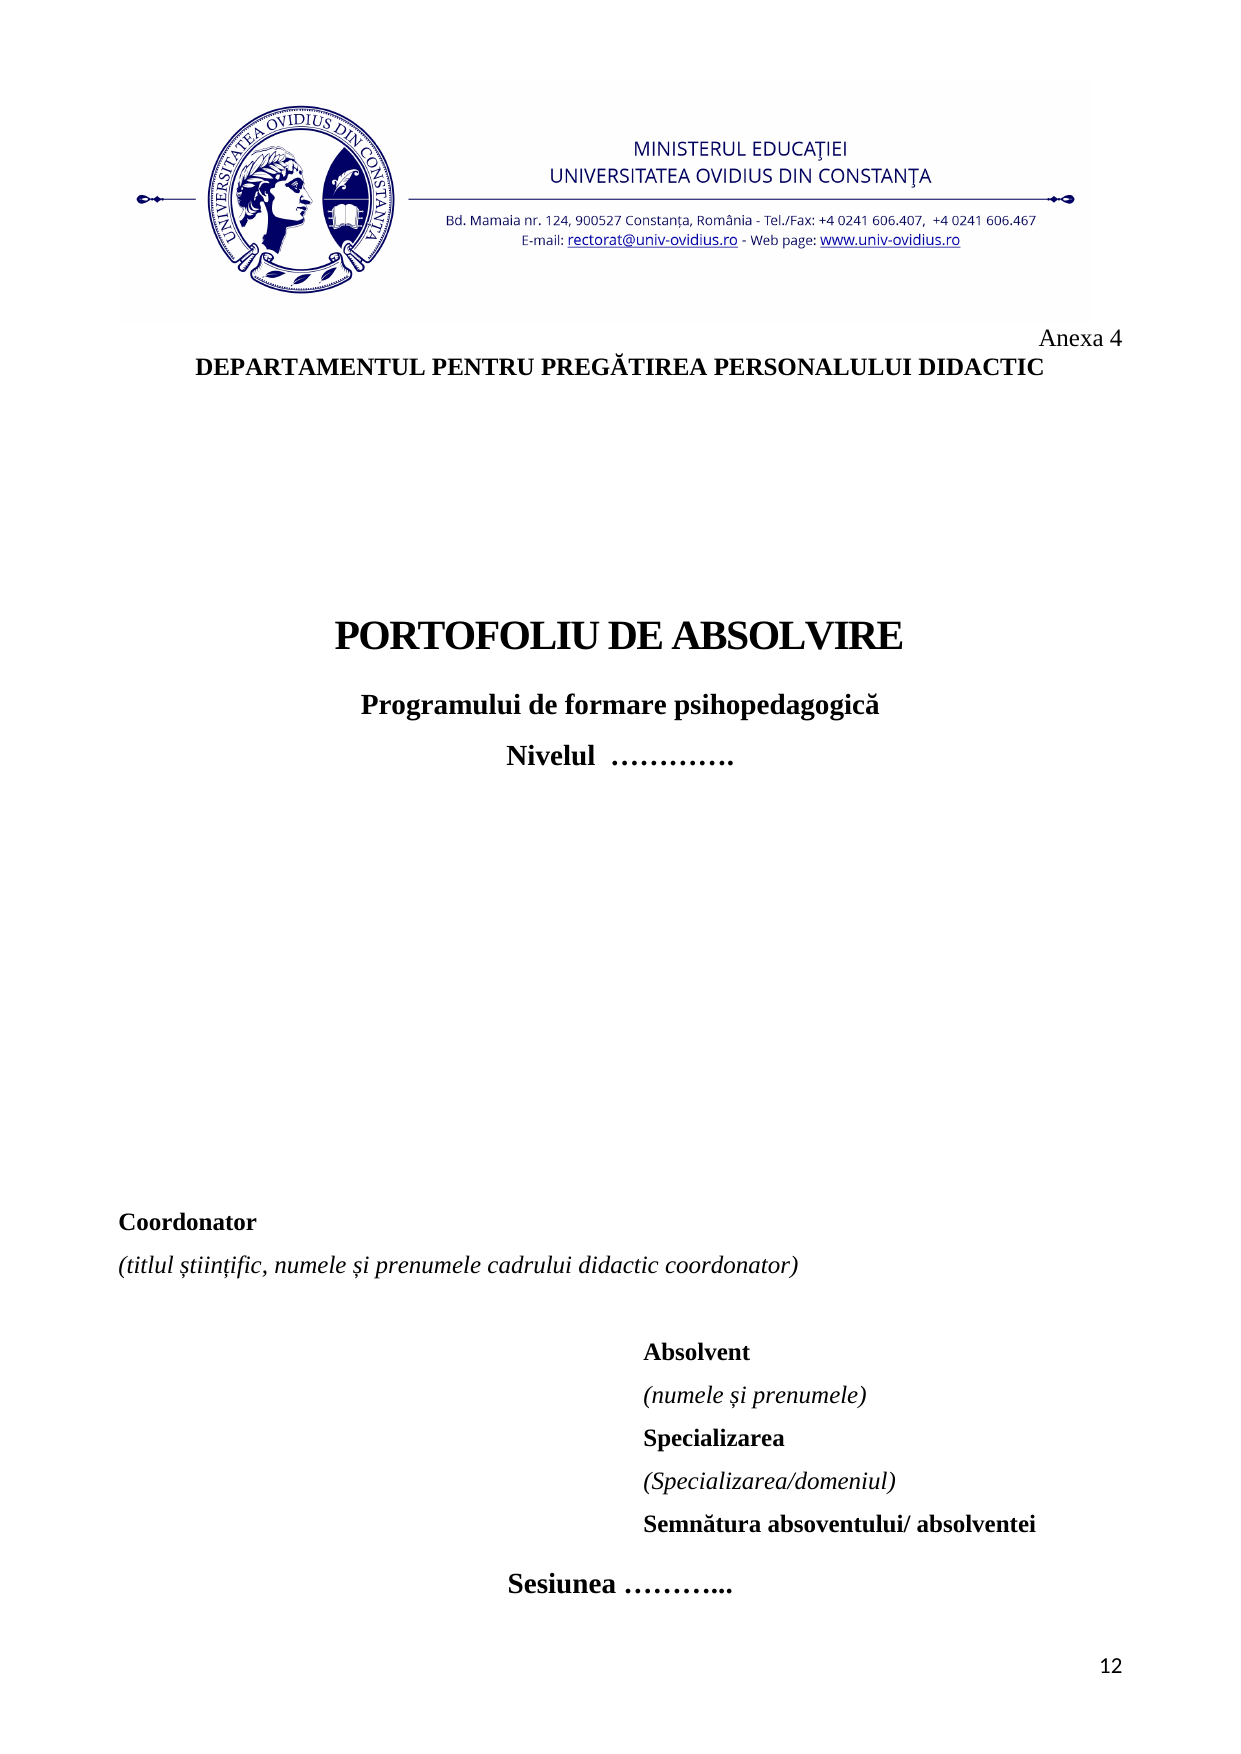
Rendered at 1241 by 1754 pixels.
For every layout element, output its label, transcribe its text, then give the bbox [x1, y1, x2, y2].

text (numele și prenumele) [118, 1380, 1122, 1408]
text Sesiunea ………... [118, 1567, 1122, 1600]
text Anexa 4 [118, 323, 1122, 352]
text Coordonator [118, 1207, 1122, 1236]
text (titlul științific, numele și prenumele cadrului didactic coordonator) [118, 1250, 1122, 1279]
text PORTOFOLIU DE ABSOLVIRE [118, 611, 1122, 658]
text Nivelul …………. [118, 738, 1122, 771]
text DEPARTAMENTUL PENTRU PREGĂTIREA PERSONALULUI DIDACTIC [118, 352, 1122, 381]
picture [118, 75, 1093, 324]
text Programului de formare psihopedagogică [118, 687, 1122, 721]
text (Specializarea/domeniul) [118, 1466, 1122, 1495]
text Semnătura absoventului/ absolventei [568, 1509, 1122, 1538]
text Specializarea [118, 1423, 1122, 1452]
text Absolvent [118, 1337, 1122, 1365]
